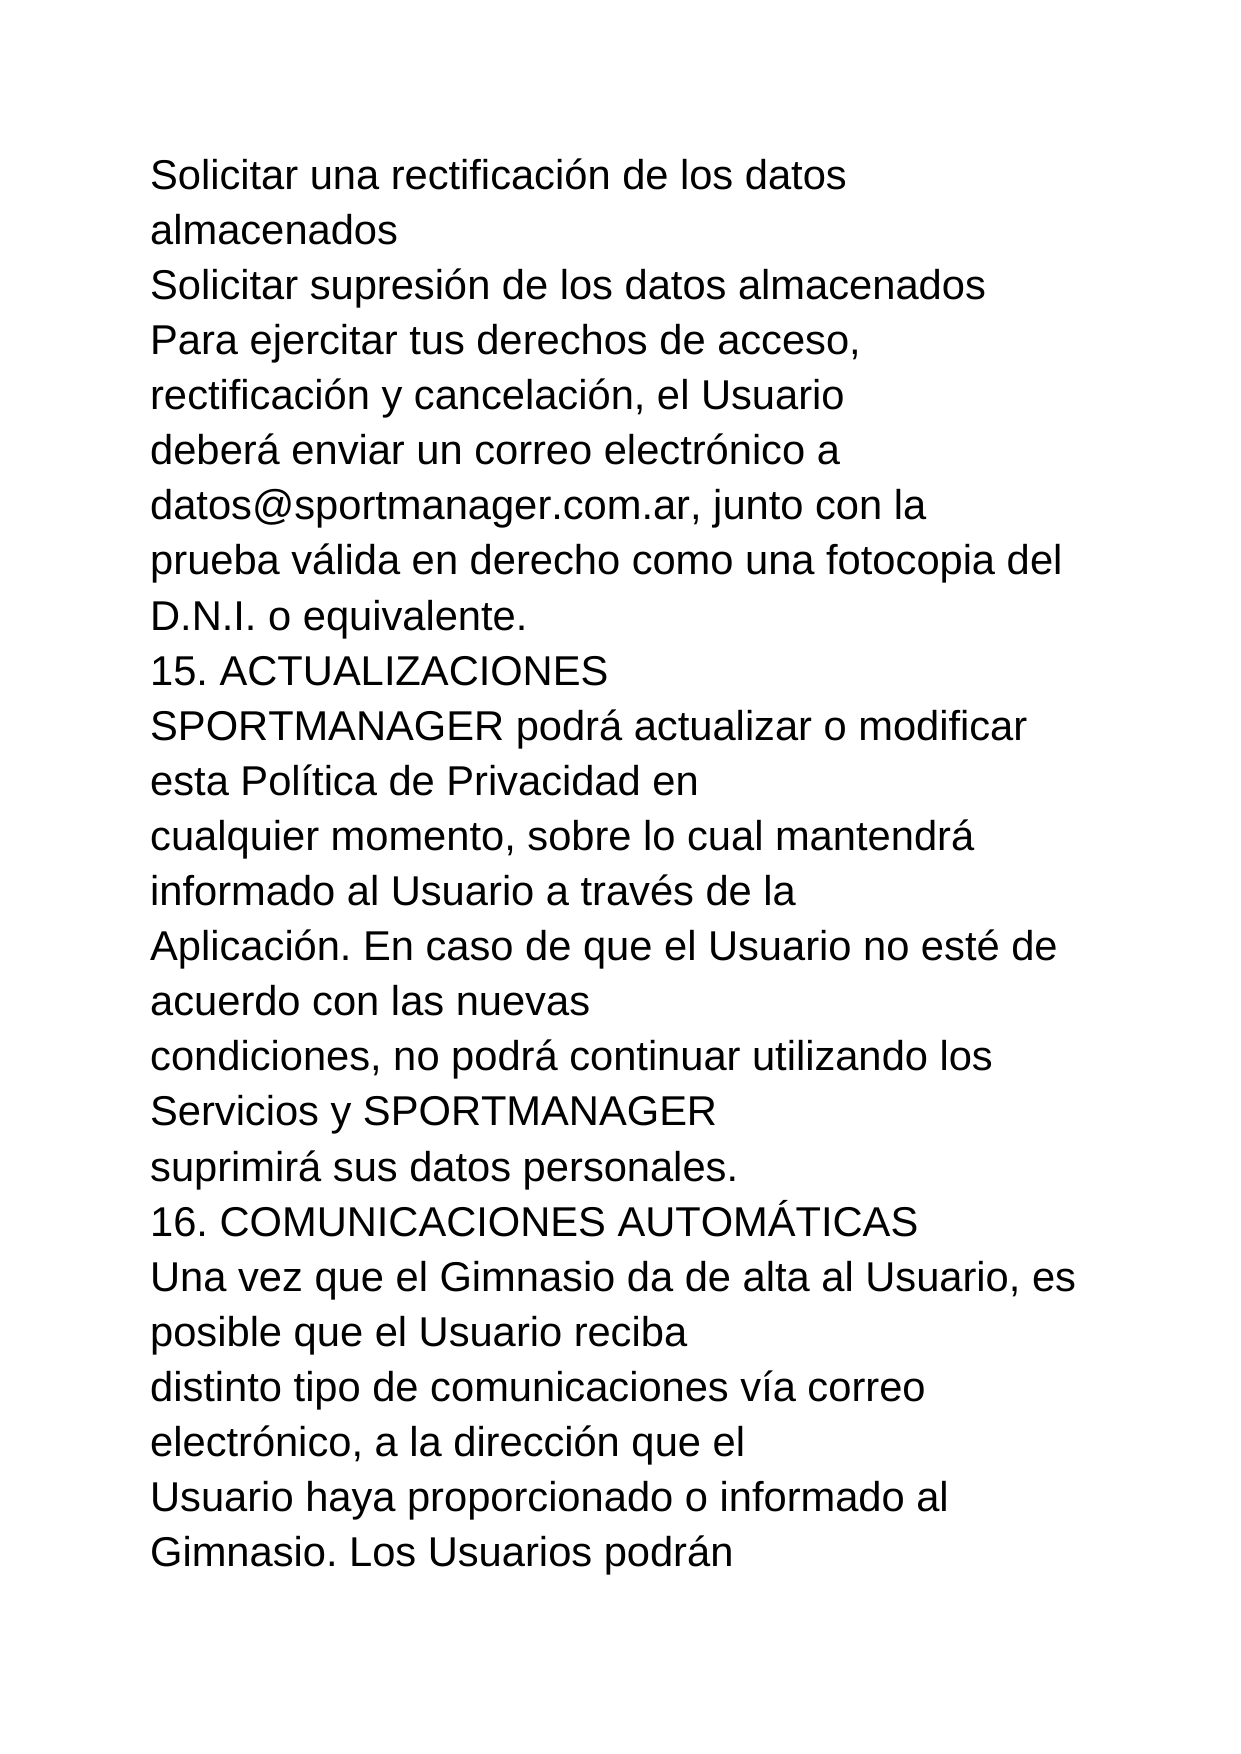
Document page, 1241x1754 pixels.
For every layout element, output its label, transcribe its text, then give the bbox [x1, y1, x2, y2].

text deberá enviar un correo electrónico a datos@sportmanager.com.ar, junto con la [150, 426, 1090, 528]
text Solicitar una rectificación de los datos almacenados [150, 150, 1090, 253]
text cualquier momento, sobre lo cual mantendrá informado al Usuario a través de la [150, 811, 1090, 914]
text Aplicación. En caso de que el Usuario no esté de acuerdo con las nuevas [150, 921, 1090, 1024]
text prueba válida en derecho como una fotocopia del D.N.I. o equivalente. [150, 536, 1090, 639]
text distinto tipo de comunicaciones vía correo electrónico, a la dirección que el [150, 1362, 1090, 1465]
text SPORTMANAGER podrá actualizar o modificar esta Política de Privacidad en [150, 701, 1090, 804]
text Usuario haya proporcionado o informado al Gimnasio. Los Usuarios podrán [150, 1472, 1090, 1576]
text 16. COMUNICACIONES AUTOMÁTICAS [150, 1197, 1090, 1245]
text 15. ACTUALIZACIONES [150, 646, 1090, 694]
text suprimirá sus datos personales. [150, 1142, 1090, 1190]
text Para ejercitar tus derechos de acceso, rectificación y cancelación, el Usuario [150, 315, 1090, 418]
text Solicitar supresión de los datos almacenados [150, 260, 1090, 308]
text Una vez que el Gimnasio da de alta al Usuario, es posible que el Usuario reciba [150, 1252, 1090, 1355]
text condiciones, no podrá continuar utilizando los Servicios y SPORTMANAGER [150, 1032, 1090, 1135]
